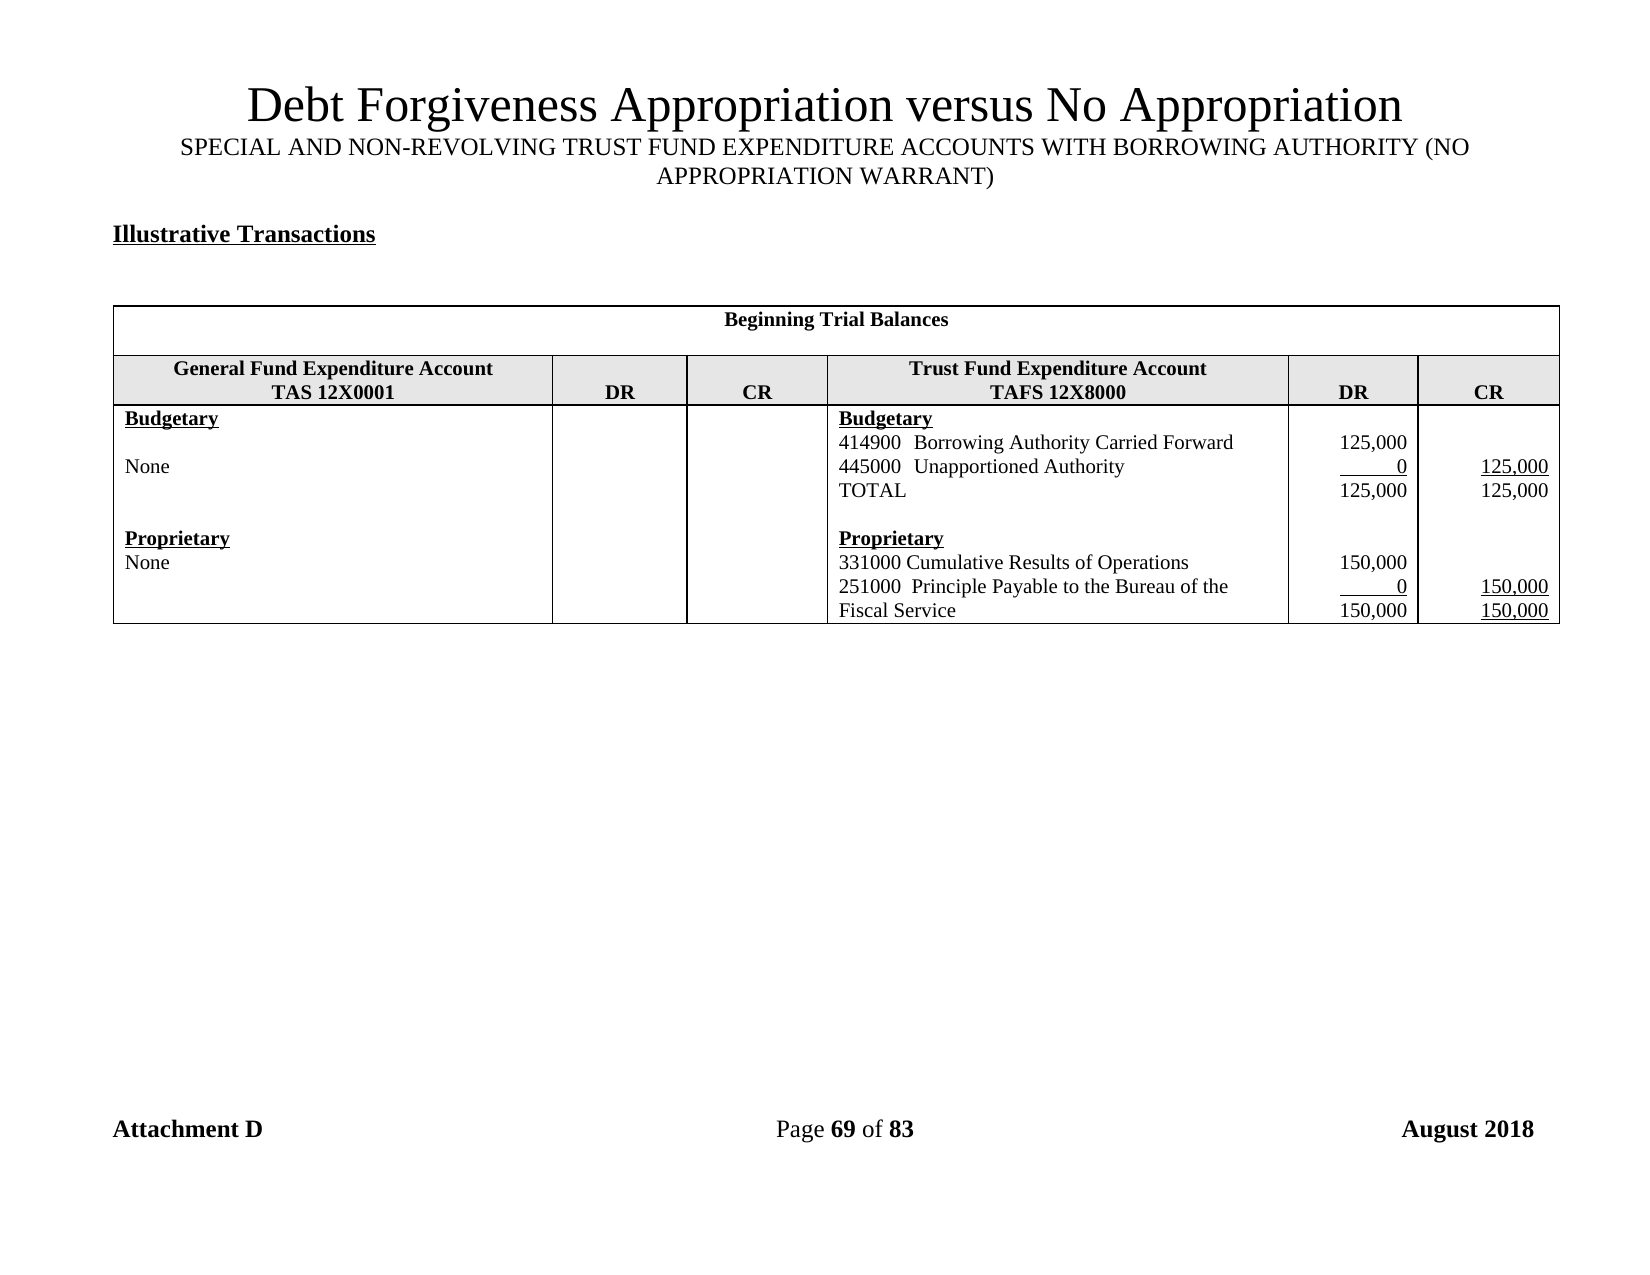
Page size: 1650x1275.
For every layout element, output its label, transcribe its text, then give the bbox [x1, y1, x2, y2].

table_cell [688, 406, 827, 622]
text Illustrative Transactions [112, 219, 1537, 247]
table_cell Budgetary 414900 Borrowing Authority Carried Forward 445000 Unapportioned Authority TOTAL Proprietary 331000 Cumulative Results of Operations 251000 Principle Payable to the Bureau of the Fiscal Service [828, 406, 1288, 622]
table_cell 125,000 0 125,000 150,000 0 150,000 [1289, 406, 1417, 622]
table_cell General Fund Expenditure Account TAS 12X0001 [114, 356, 552, 404]
table_header Beginning Trial Balances [114, 307, 1559, 355]
table_cell DR [553, 356, 686, 404]
table_cell Budgetary None Proprietary None [114, 406, 552, 622]
table_cell DR [1289, 356, 1417, 404]
table_cell CR [1419, 356, 1559, 404]
table_cell Trust Fund Expenditure Account TAFS 12X8000 [828, 356, 1288, 404]
table_cell [553, 406, 686, 622]
table_cell 125,000 125,000 150,000 150,000 [1419, 406, 1559, 622]
table_cell CR [688, 356, 827, 404]
